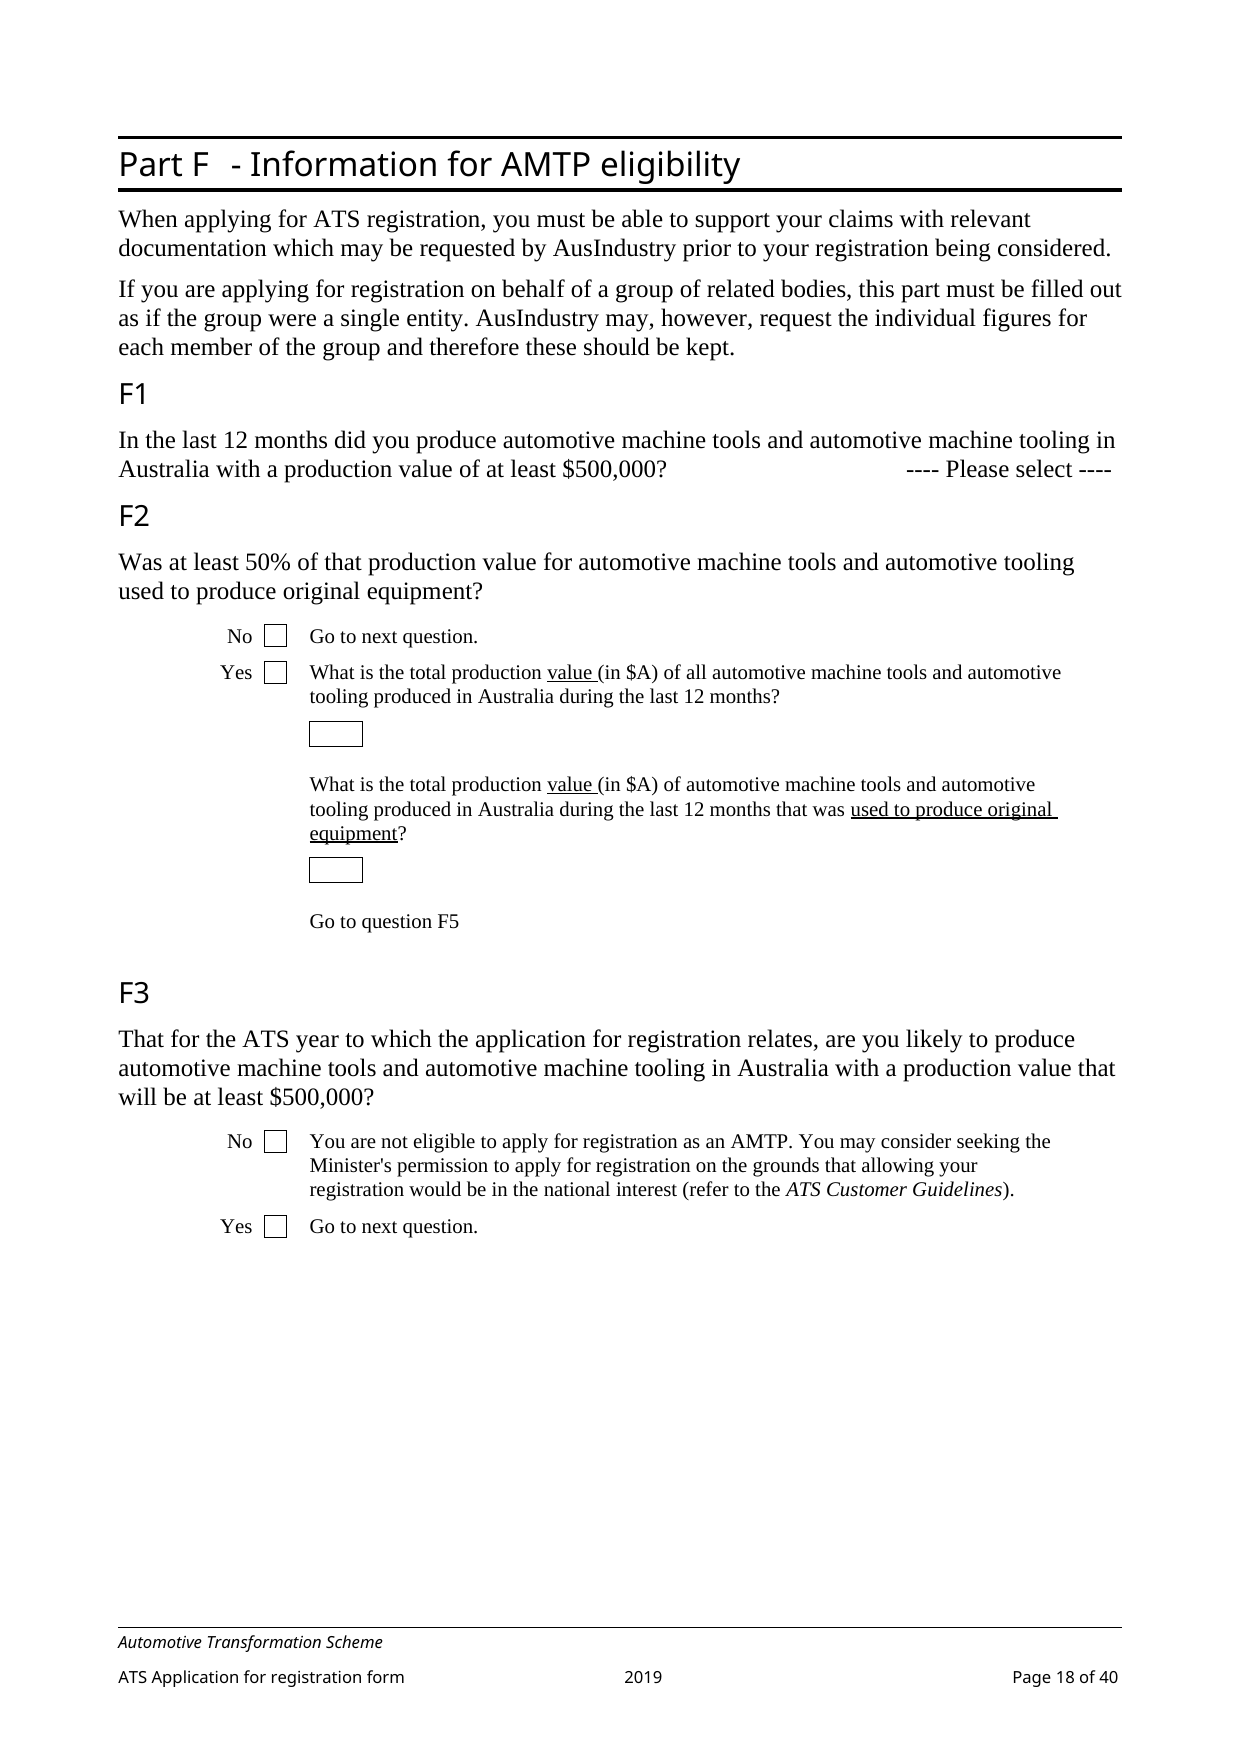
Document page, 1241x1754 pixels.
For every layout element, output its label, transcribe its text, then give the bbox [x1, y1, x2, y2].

table_header No [192, 617, 298, 654]
table_header You are not eligible to apply for registration as an AMTP. You may consider seeking the Minister's permission to apply for registration on the grounds that allowing your registration would be in the national interest (refer to the ATS Customer Guidelines). [298, 1123, 1081, 1208]
subtitle Part F - Information for AMTP eligibility [118, 139, 1122, 188]
table_cell Go to next question. [298, 1208, 1081, 1265]
table_cell Yes [192, 654, 298, 959]
subtitle F3 [118, 972, 1122, 1012]
subtitle F2 [118, 495, 1122, 535]
text If you are applying for registration on behalf of a group of related bodies, this part must be filled out as if the group were a single entity. AusIndustry may, however, request the individual figures for each member of the group and therefore these should be kept. [118, 274, 1122, 360]
text That for the year to which the application for registration relates, are you likely to produce automotive machine tools and automotive machine tooling in with a production value that will be at least $500,000? [118, 1024, 1122, 1111]
table_cell Yes [192, 1208, 298, 1265]
text When applying for ATS registration, you must be able to support your claims with relevant documentation which may be requested by AusIndustry prior to your registration being considered. [118, 204, 1122, 262]
table_header Go to next question. [298, 617, 1081, 654]
subtitle F1 [118, 373, 1122, 413]
text In the last 12 months did you produce automotive machine tools and automotive machine tooling in with a production value of at least $500,000? [118, 425, 1122, 483]
text Was at least 50% of that production value for automotive machine tools and automotive tooling used to produce original equipment? [118, 547, 1122, 605]
table_cell What is the total production value (in $A) of all automotive machine tools and automotive tooling produced in during the last 12 months? What is the total production value (in $A) of automotive machine tools and automotive tooling produced in Australia during the last 12 months that was used to produce original equipment? Go to question F5 [298, 654, 1081, 959]
table_header No [192, 1123, 298, 1208]
